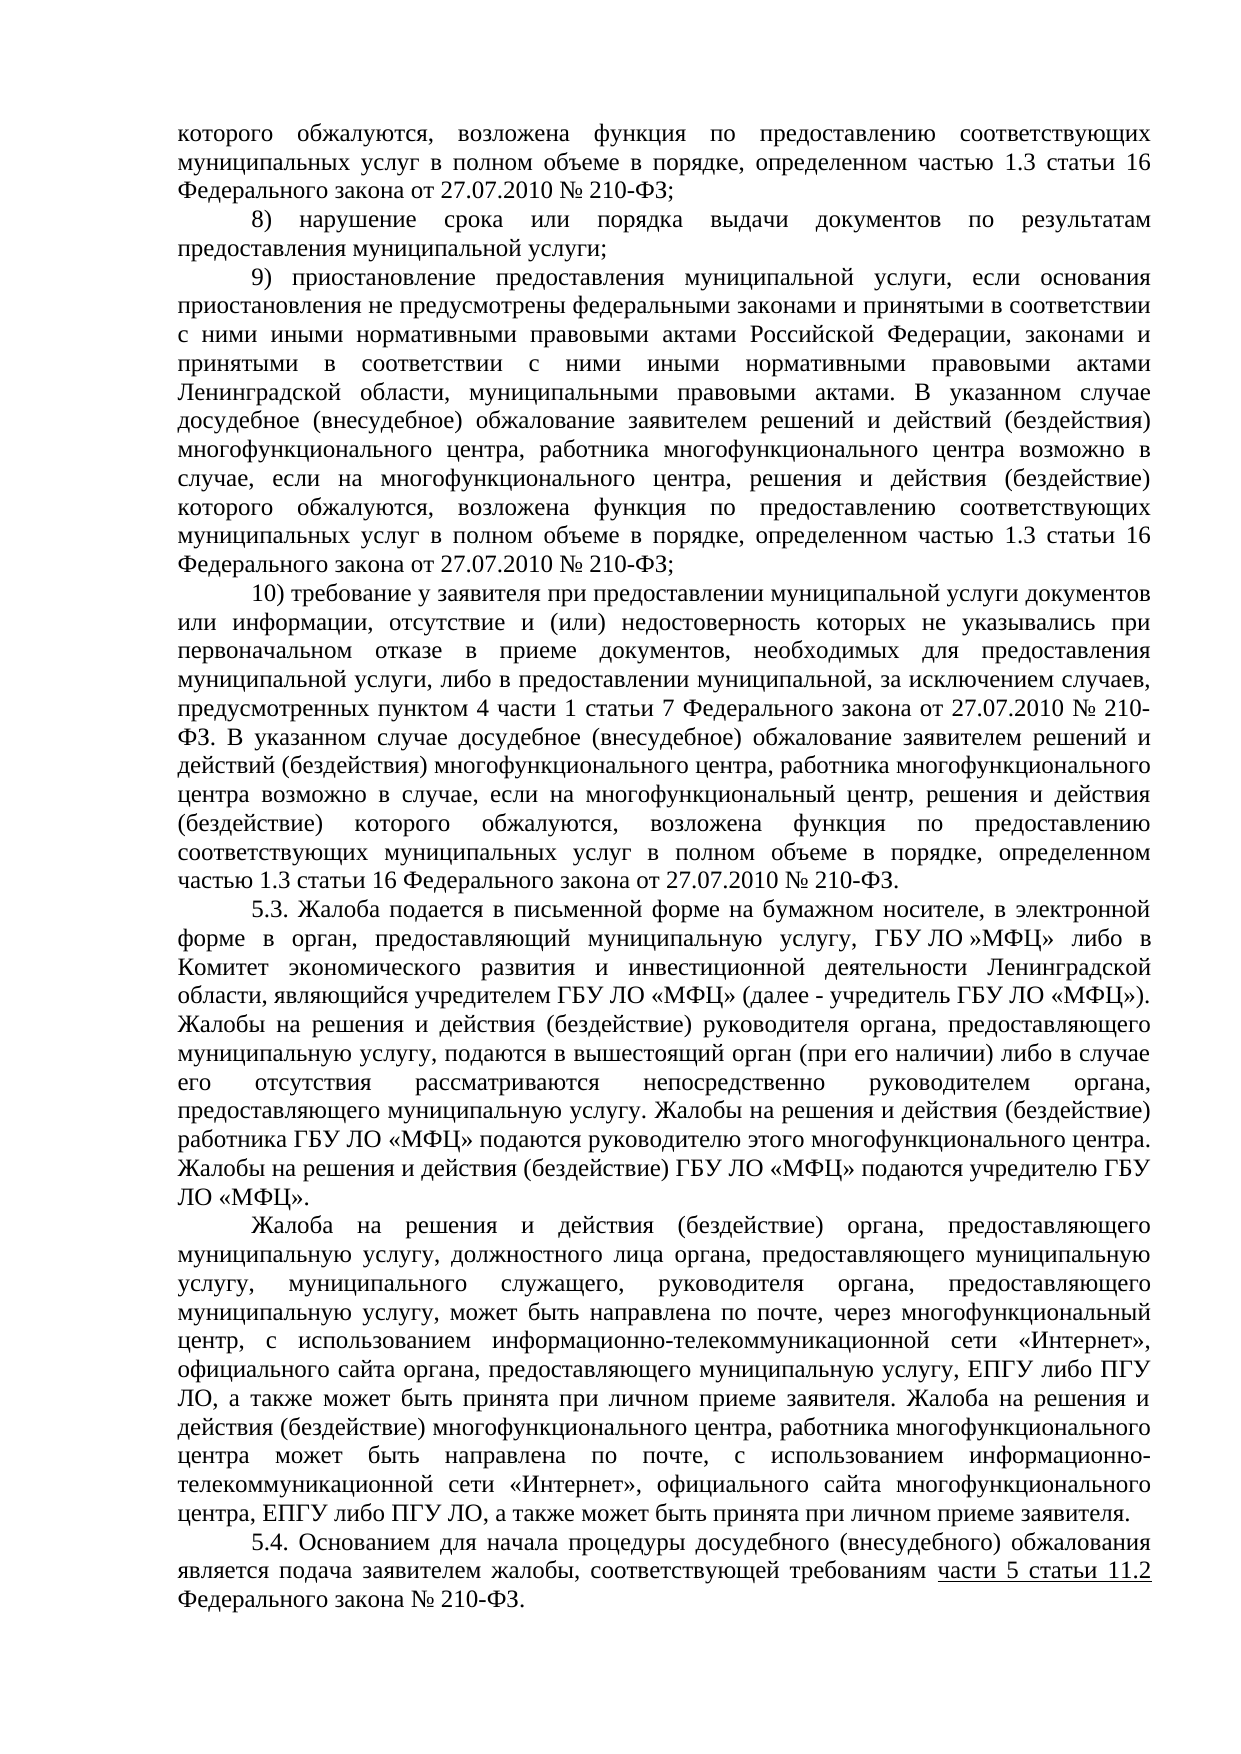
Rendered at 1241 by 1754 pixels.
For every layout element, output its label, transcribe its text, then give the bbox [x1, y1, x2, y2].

text 10) требование у заявителя при предоставлении муниципальной услуги документов или информации, отсутствие и (или) недостоверность которых не указывались при первоначальном отказе в приеме документов, необходимых для предоставления муниципальной услуги, либо в предоставлении муниципальной, за исключением случаев, предусмотренных пунктом 4 части 1 статьи 7 Федерального закона от 27.07.2010 № 210-ФЗ. В указанном случае досудебное (внесудебное) обжалование заявителем решений и действий (бездействия) многофункционального центра, работника многофункционального центра возможно в случае, если на многофункциональный центр, решения и действия (бездействие) которого обжалуются, возложена функция по предоставлению соответствующих муниципальных услуг в полном объеме в порядке, определенном частью 1.3 статьи 16 Федерального закона от 27.07.2010 № 210-ФЗ. [177, 578, 1152, 894]
text 9) приостановление предоставления муниципальной услуги, если основания приостановления не предусмотрены федеральными законами и принятыми в соответствии с ними иными нормативными правовыми актами Российской Федерации, законами и принятыми в соответствии с ними иными нормативными правовыми актами Ленинградской области, муниципальными правовыми актами. В указанном случае досудебное (внесудебное) обжалование заявителем решений и действий (бездействия) многофункционального центра, работника многофункционального центра возможно в случае, если на многофункционального центра, решения и действия (бездействие) которого обжалуются, возложена функция по предоставлению соответствующих муниципальных услуг в полном объеме в порядке, определенном частью 1.3 статьи 16 Федерального закона от 27.07.2010 № 210-ФЗ; [177, 262, 1152, 578]
text 5.4. Основанием для начала процедуры досудебного (внесудебного) обжалования является подача заявителем жалобы, соответствующей требованиям части 5 статьи 11.2 Федерального закона № 210-ФЗ. [177, 1527, 1152, 1613]
text 5.3. Жалоба подается в письменной форме на бумажном носителе, в электронной форме в орган, предоставляющий муниципальную услугу, ГБУ ЛО »МФЦ» либо в Комитет экономического развития и инвестиционной деятельности Ленинградской области, являющийся учредителем ГБУ ЛО «МФЦ» (далее - учредитель ГБУ ЛО «МФЦ»). Жалобы на решения и действия (бездействие) руководителя органа, предоставляющего муниципальную услугу, подаются в вышестоящий орган (при его наличии) либо в случае его отсутствия рассматриваются непосредственно руководителем органа, предоставляющего муниципальную услугу. Жалобы на решения и действия (бездействие) работника ГБУ ЛО «МФЦ» подаются руководителю этого многофункционального центра. Жалобы на решения и действия (бездействие) ГБУ ЛО «МФЦ» подаются учредителю ГБУ ЛО «МФЦ». [177, 894, 1152, 1211]
text Жалоба на решения и действия (бездействие) органа, предоставляющего муниципальную услугу, должностного лица органа, предоставляющего муниципальную услугу, муниципального служащего, руководителя органа, предоставляющего муниципальную услугу, может быть направлена по почте, через многофункциональный центр, с использованием информационно-телекоммуникационной сети «Интернет», официального сайта органа, предоставляющего муниципальную услугу, ЕПГУ либо ПГУ ЛО, а также может быть принята при личном приеме заявителя. Жалоба на решения и действия (бездействие) многофункционального центра, работника многофункционального центра может быть направлена по почте, с использованием информационно-телекоммуникационной сети «Интернет», официального сайта многофункционального центра, ЕПГУ либо ПГУ ЛО, а также может быть принята при личном приеме заявителя. [177, 1211, 1152, 1527]
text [177, 118, 1152, 204]
text 8) нарушение срока или порядка выдачи документов по результатам предоставления муниципальной услуги; [177, 204, 1152, 262]
